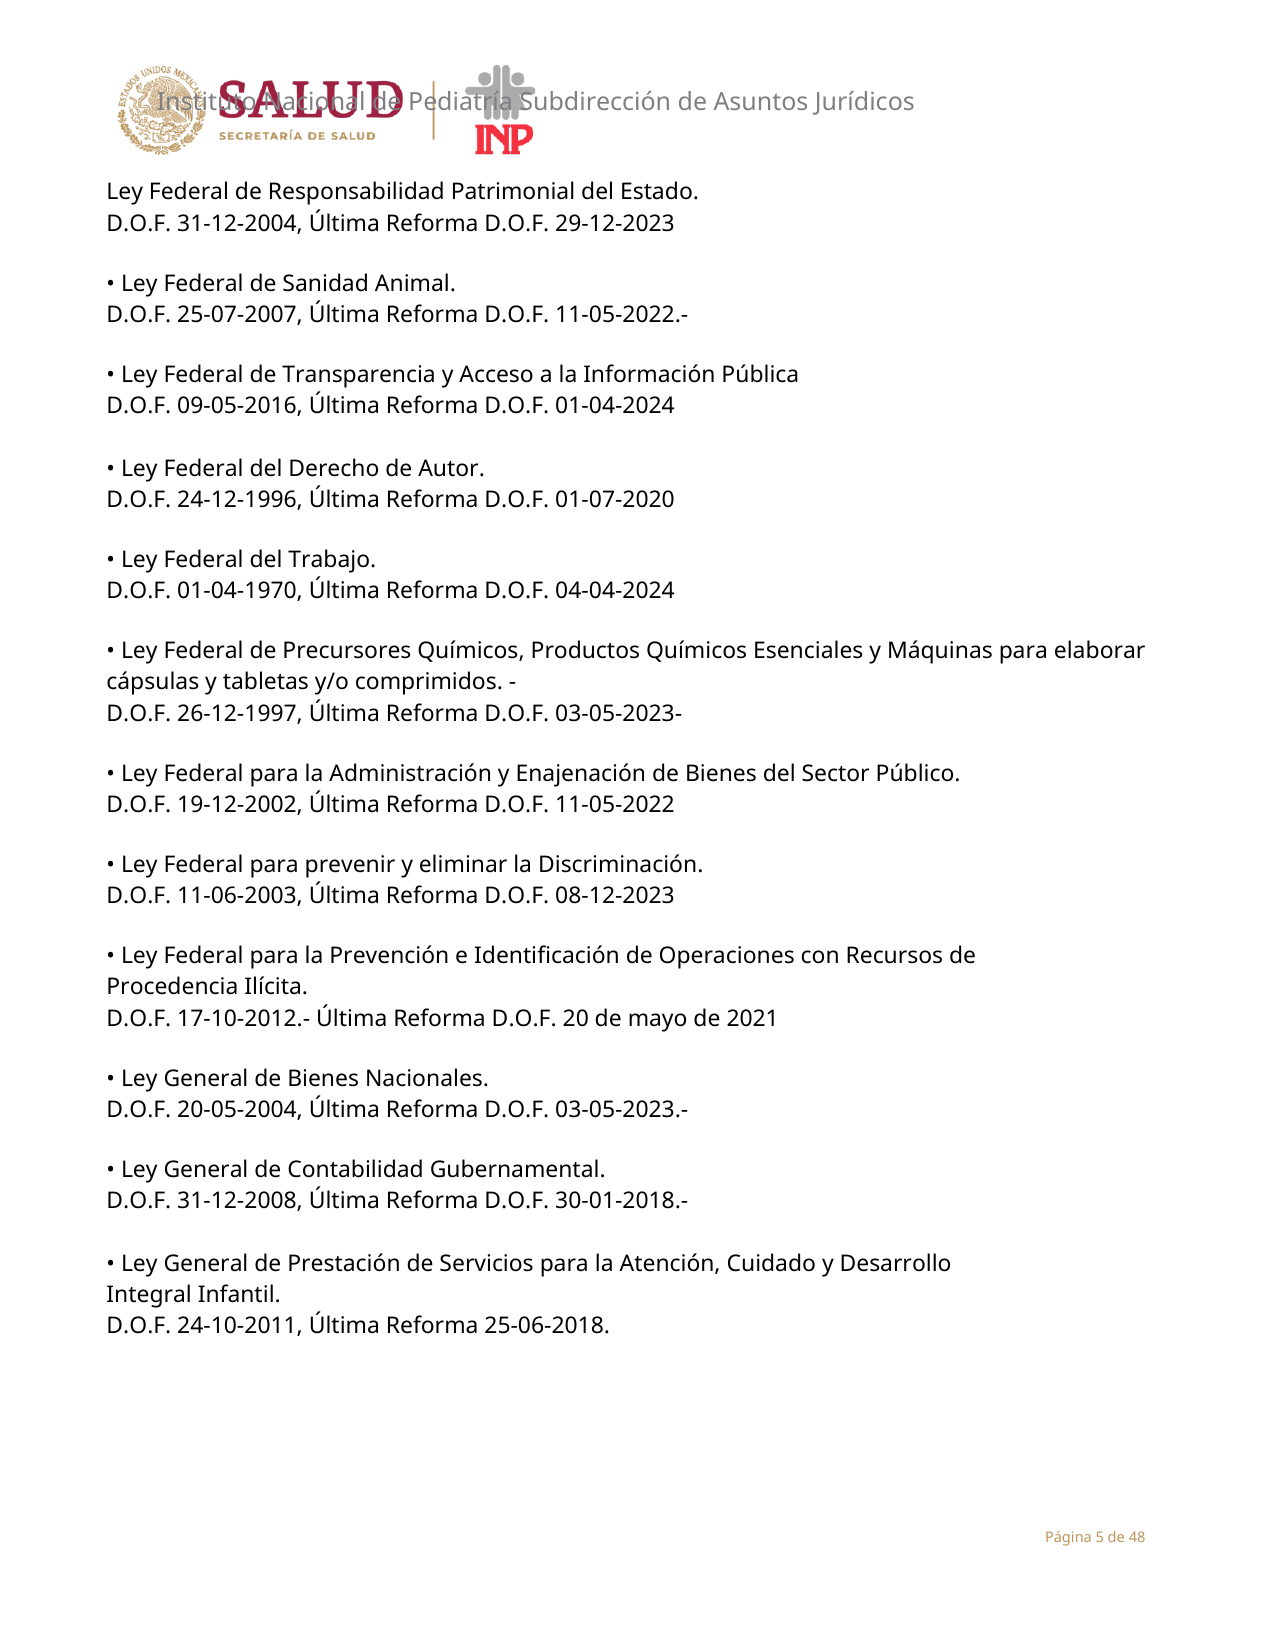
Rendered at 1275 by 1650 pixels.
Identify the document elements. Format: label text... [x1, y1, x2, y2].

text • Ley Federal para la Prevención e Identificación de Operaciones con Recursos de Procedencia Ilícita. D.O.F. 17-10-2012.- Última Reforma D.O.F. 20 de mayo de 2021 [106, 939, 1149, 1062]
text • Ley Federal para prevenir y eliminar la Discriminación. D.O.F. 11-06-2003, Última Reforma D.O.F. 08-12-2023 [106, 848, 1149, 939]
text • Ley Federal del Trabajo. D.O.F. 01-04-1970, Última Reforma D.O.F. 04-04-2024 [106, 543, 1149, 634]
text • Ley Federal de Precursores Químicos, Productos Químicos Esenciales y Máquinas para elaborar cápsulas y tabletas y/o comprimidos. - D.O.F. 26-12-1997, Última Reforma D.O.F. 03-05-2023- [106, 634, 1149, 757]
text • Ley Federal del Derecho de Autor. D.O.F. 24-12-1996, Última Reforma D.O.F. 01-07-2020 [106, 452, 1149, 543]
text • Ley Federal de Transparencia y Acceso a la Información Pública D.O.F. 09-05-2016, Última Reforma D.O.F. 01-04-2024 [106, 358, 1149, 420]
picture [106, 1436, 1275, 1650]
text • Ley General de Bienes Nacionales. D.O.F. 20-05-2004, Última Reforma D.O.F. 03-05-2023.- [106, 1062, 1149, 1153]
text • Ley Federal de Sanidad Animal. D.O.F. 25-07-2007, Última Reforma D.O.F. 11-05-2022.- [106, 267, 1149, 358]
text • Ley General de Prestación de Servicios para la Atención, Cuidado y Desarrollo Integral Infantil. D.O.F. 24-10-2011, Última Reforma 25-06-2018. [106, 1247, 1149, 1369]
text Ley Federal de Responsabilidad Patrimonial del Estado. D.O.F. 31-12-2004, Última Reforma D.O.F. 29-12-2023 [106, 175, 1149, 267]
picture [117, 65, 536, 155]
text • Ley General de Contabilidad Gubernamental. D.O.F. 31-12-2008, Última Reforma D.O.F. 30-01-2018.- [106, 1153, 1149, 1215]
text • Ley Federal para la Administración y Enajenación de Bienes del Sector Público. D.O.F. 19-12-2002, Última Reforma D.O.F. 11-05-2022 [106, 757, 1149, 848]
